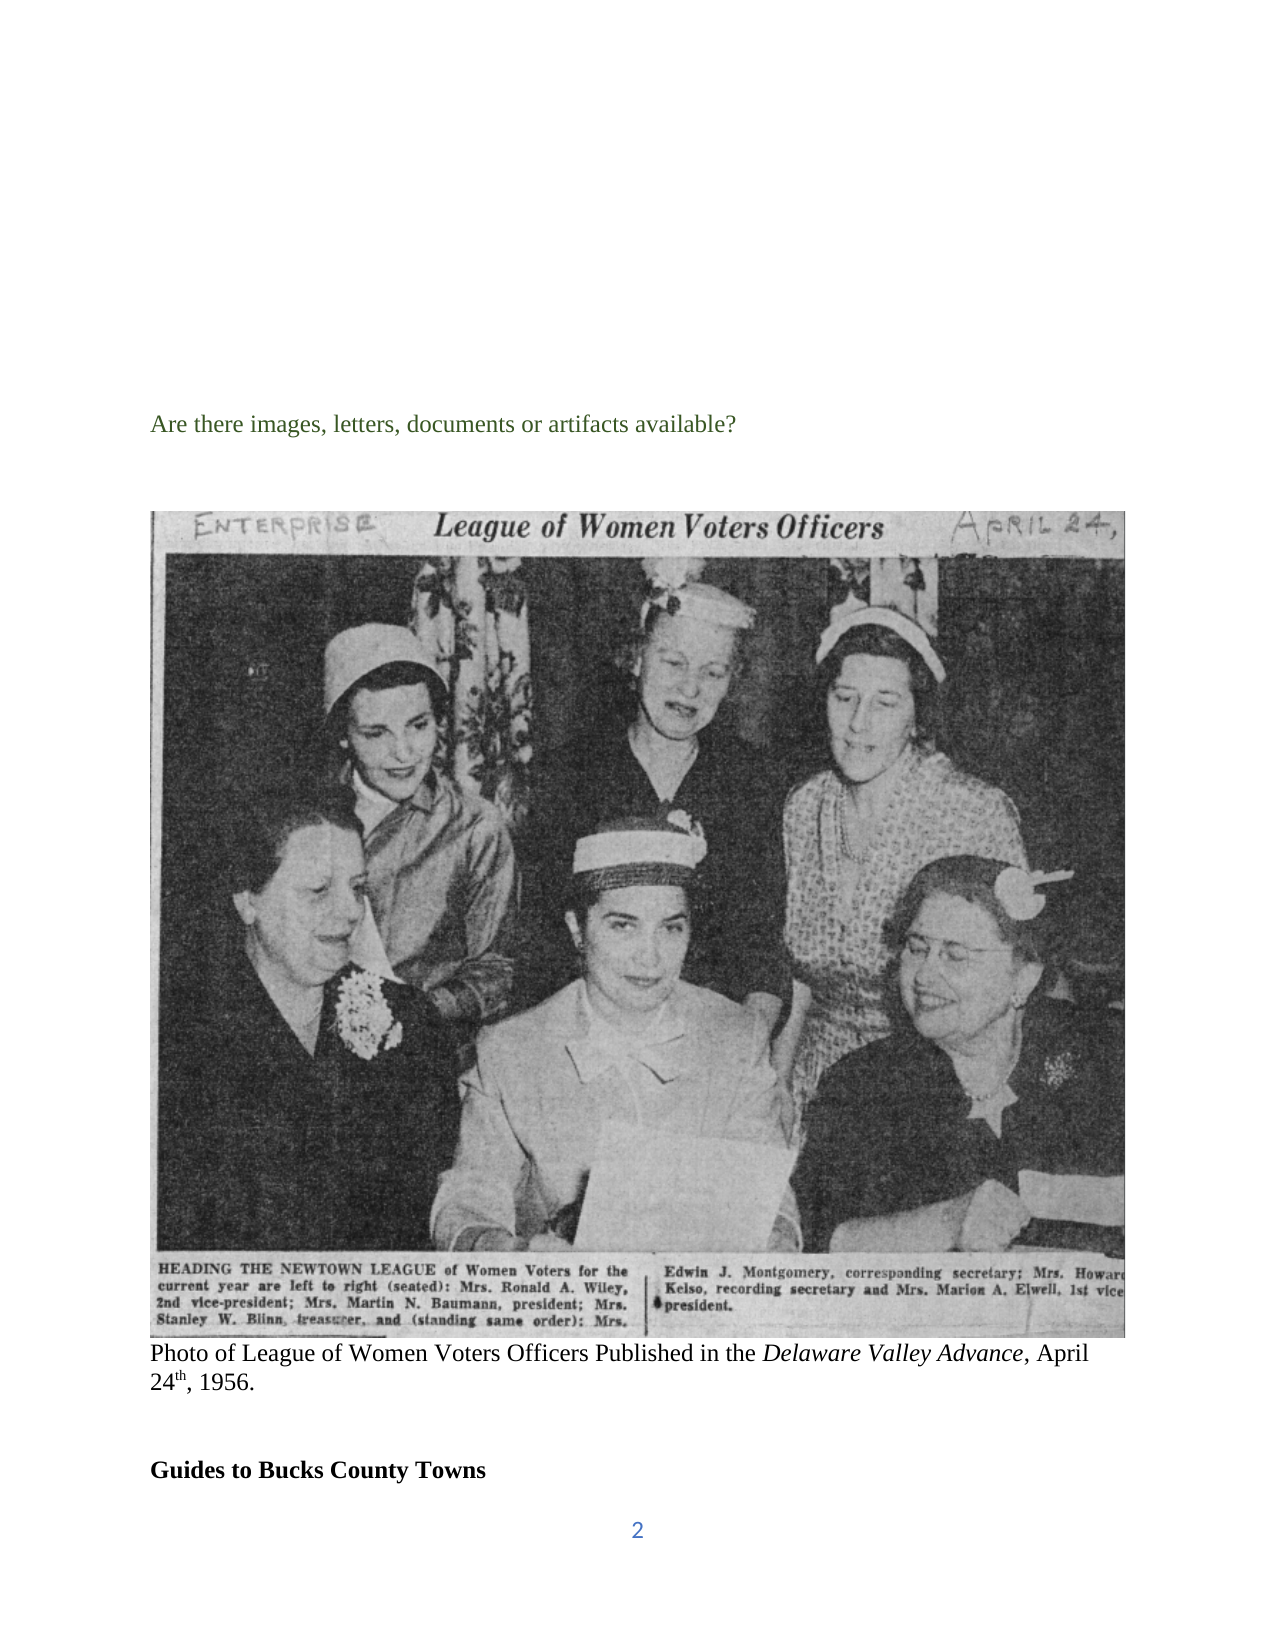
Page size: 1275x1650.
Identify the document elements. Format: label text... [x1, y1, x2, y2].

text Photo of League of Women Voters Officers Published in the Delaware Valley Advance, April 24th, 1956. [150, 1338, 1125, 1395]
text Guides to Bucks County Towns [150, 1455, 1125, 1483]
text Are there images, letters, documents or artifacts available? [150, 409, 1125, 437]
picture [150, 511, 1125, 1338]
